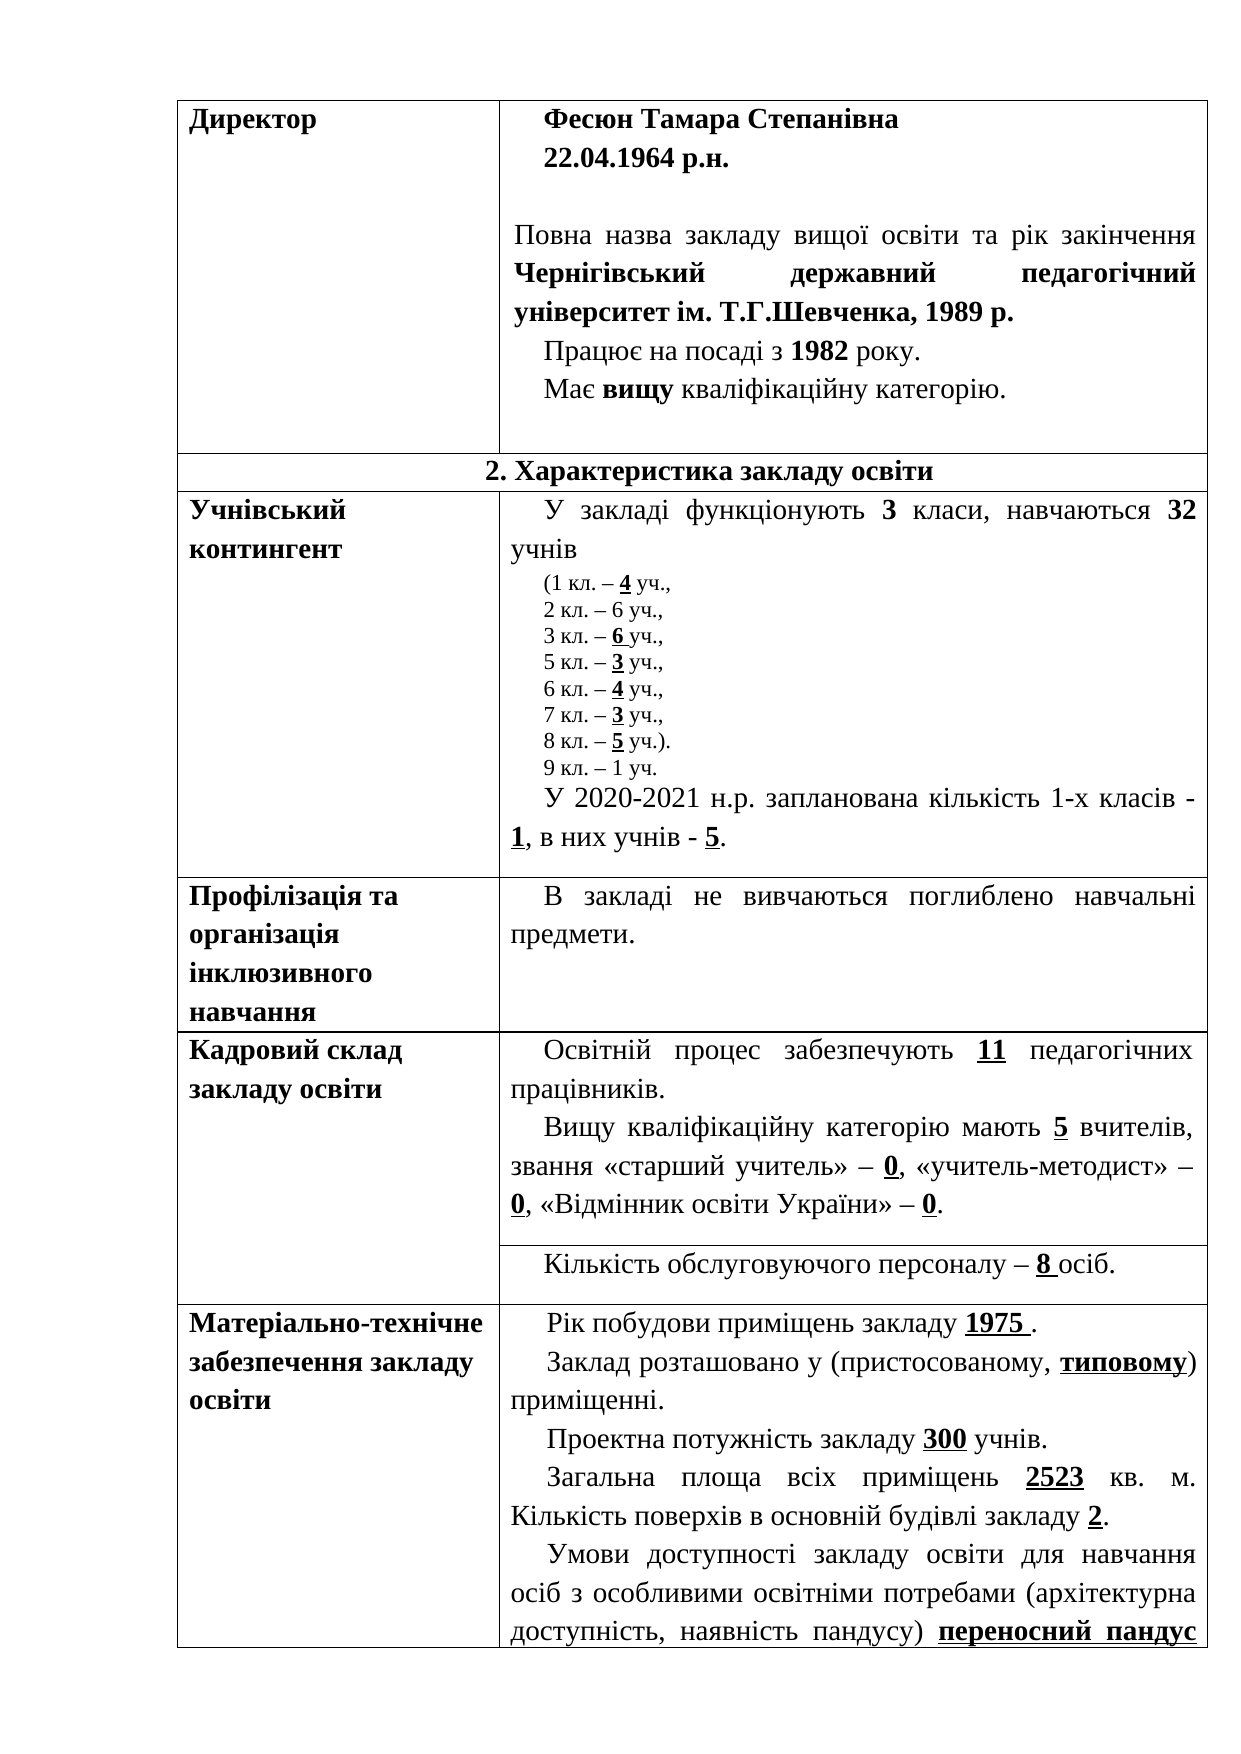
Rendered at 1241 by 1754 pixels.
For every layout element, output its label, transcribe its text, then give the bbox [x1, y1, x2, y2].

table_cell 2. Характеристика закладу освіти [178, 454, 1207, 491]
table_cell Директор [178, 101, 499, 452]
table_cell Учнівський контингент [178, 492, 499, 877]
table_cell Фесюн Тамара Степанівна 22.04.1964 р.н. Повна назва закладу вищої освіти та рік закінчення Чернігівський державний педагогічний університет ім. Т.Г.Шевченка, 1989 р. Працює на посаді з 1982 року. Має вищу кваліфікаційну категорію. [500, 101, 1207, 452]
table_cell Профілізація та організація інклюзивного навчання [178, 878, 499, 1031]
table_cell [178, 1305, 499, 1647]
table_cell Освітній процес забезпечують 11 педагогічних працівників. Вищу кваліфікаційну категорію мають 5 вчителів, звання «старший учитель» – 0, «учитель-методист» – 0, «Відмінник освіти України» – 0. [500, 1033, 1207, 1245]
table_cell Кількість обслуговуючого персоналу – 8 осіб. [500, 1246, 1207, 1304]
table_cell У закладі функціонують 3 класи, навчаються 32 учнів (1 кл. – 4 уч., 2 кл. – 6 уч., 3 кл. – 6 уч., 5 кл. – 3 уч., 6 кл. – 4 уч., 7 кл. – 3 уч., 8 кл. – 5 уч.). 9 кл. – 1 уч. У 2020-2021 н.р. запланована кількість 1-х класів - 1, в них учнів - 5. [500, 492, 1207, 877]
table_cell Кадровий склад закладу освіти [178, 1033, 499, 1304]
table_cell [500, 1305, 1207, 1647]
table_cell В закладі не вивчаються поглиблено навчальні предмети. [500, 878, 1207, 1031]
